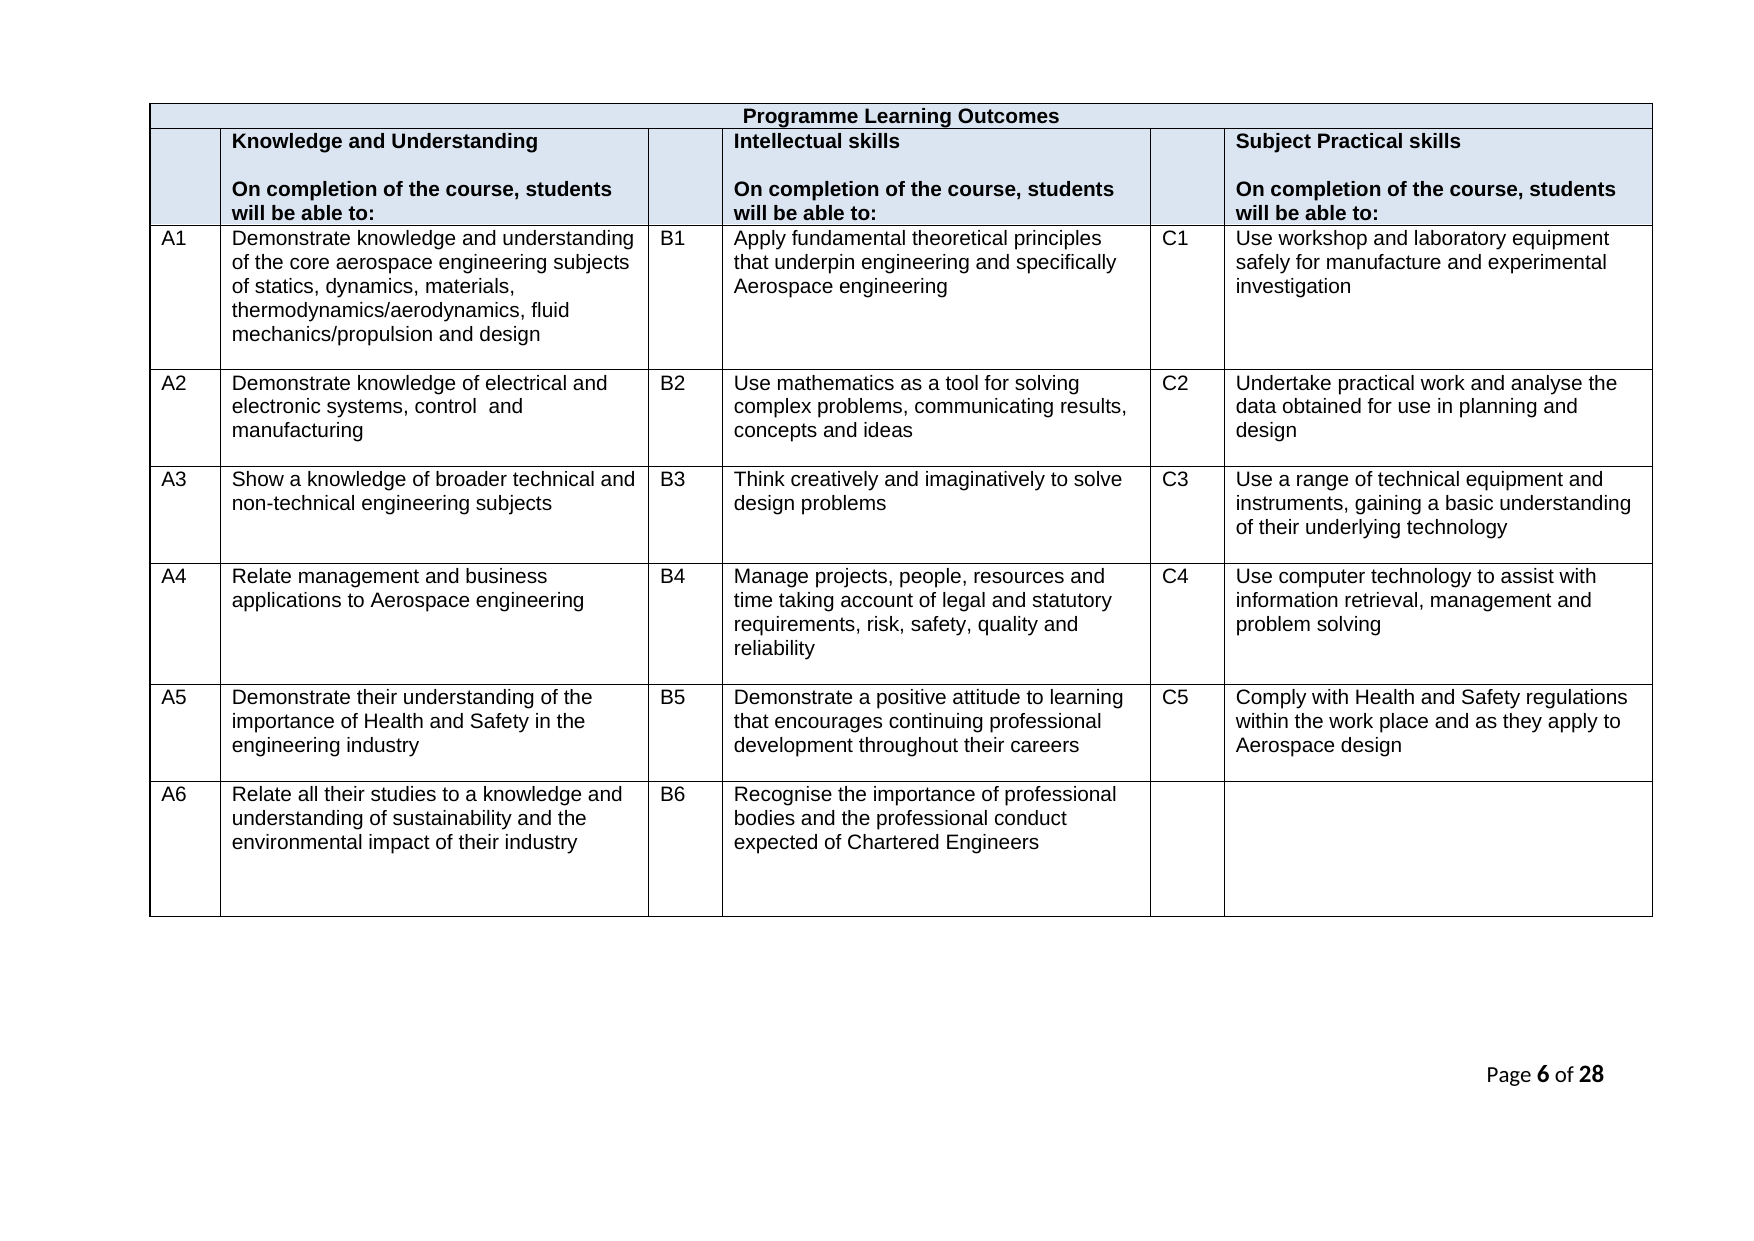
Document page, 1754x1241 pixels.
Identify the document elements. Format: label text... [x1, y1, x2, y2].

table_cell Relate all their studies to a knowledge and understanding of sustainability and the environmental impact of their industry [221, 782, 648, 916]
table_cell B3 [649, 467, 722, 563]
table_cell A6 [151, 782, 220, 916]
table_cell Undertake practical work and analyse the data obtained for use in planning and design [1225, 370, 1652, 466]
table_cell [649, 129, 722, 224]
table_cell [1225, 782, 1652, 916]
table_cell B2 [649, 370, 722, 466]
table_header Programme Learning Outcomes [151, 104, 1652, 128]
table_cell Apply fundamental theoretical principles that underpin engineering and specifically Aerospace engineering [723, 226, 1150, 369]
table_cell B1 [649, 226, 722, 369]
table_cell A4 [151, 564, 220, 684]
table_cell B6 [649, 782, 722, 916]
table_cell A5 [151, 685, 220, 781]
table_cell B5 [649, 685, 722, 781]
table_cell Demonstrate their understanding of the importance of Health and Safety in the engineering industry [221, 685, 648, 781]
table_cell Comply with Health and Safety regulations within the work place and as they apply to Aerospace design [1225, 685, 1652, 781]
table_cell B4 [649, 564, 722, 684]
table_cell Show a knowledge of broader technical and non-technical engineering subjects [221, 467, 648, 563]
table_cell Use workshop and laboratory equipment safely for manufacture and experimental investigation [1225, 226, 1652, 369]
table_cell A1 [151, 226, 220, 369]
table_cell Demonstrate knowledge and understanding of the core aerospace engineering subjects of statics, dynamics, materials, thermodynamics/aerodynamics, fluid mechanics/propulsion and design [221, 226, 648, 369]
table_cell C3 [1151, 467, 1224, 563]
table_cell C2 [1151, 370, 1224, 466]
table_cell [1151, 782, 1224, 916]
table_cell Knowledge and Understanding On completion of the course, students will be able to: [221, 129, 648, 224]
table_cell Demonstrate knowledge of electrical and electronic systems, control and manufacturing [221, 370, 648, 466]
table_cell Think creatively and imaginatively to solve design problems [723, 467, 1150, 563]
table_cell C1 [1151, 226, 1224, 369]
table_cell Subject Practical skills On completion of the course, students will be able to: [1225, 129, 1652, 224]
table_cell A3 [151, 467, 220, 563]
table_cell Relate management and business applications to Aerospace engineering [221, 564, 648, 684]
table_cell Use a range of technical equipment and instruments, gaining a basic understanding of their underlying technology [1225, 467, 1652, 563]
table_cell Recognise the importance of professional bodies and the professional conduct expected of Chartered Engineers [723, 782, 1150, 916]
table_cell [151, 129, 220, 224]
table_cell Demonstrate a positive attitude to learning that encourages continuing professional development throughout their careers [723, 685, 1150, 781]
table_cell Intellectual skills On completion of the course, students will be able to: [723, 129, 1150, 224]
table_cell Use mathematics as a tool for solving complex problems, communicating results, concepts and ideas [723, 370, 1150, 466]
table_cell A2 [151, 370, 220, 466]
table_cell C4 [1151, 564, 1224, 684]
table_cell [1151, 129, 1224, 224]
table_cell Manage projects, people, resources and time taking account of legal and statutory requirements, risk, safety, quality and reliability [723, 564, 1150, 684]
table_cell C5 [1151, 685, 1224, 781]
table_cell Use computer technology to assist with information retrieval, management and problem solving [1225, 564, 1652, 684]
